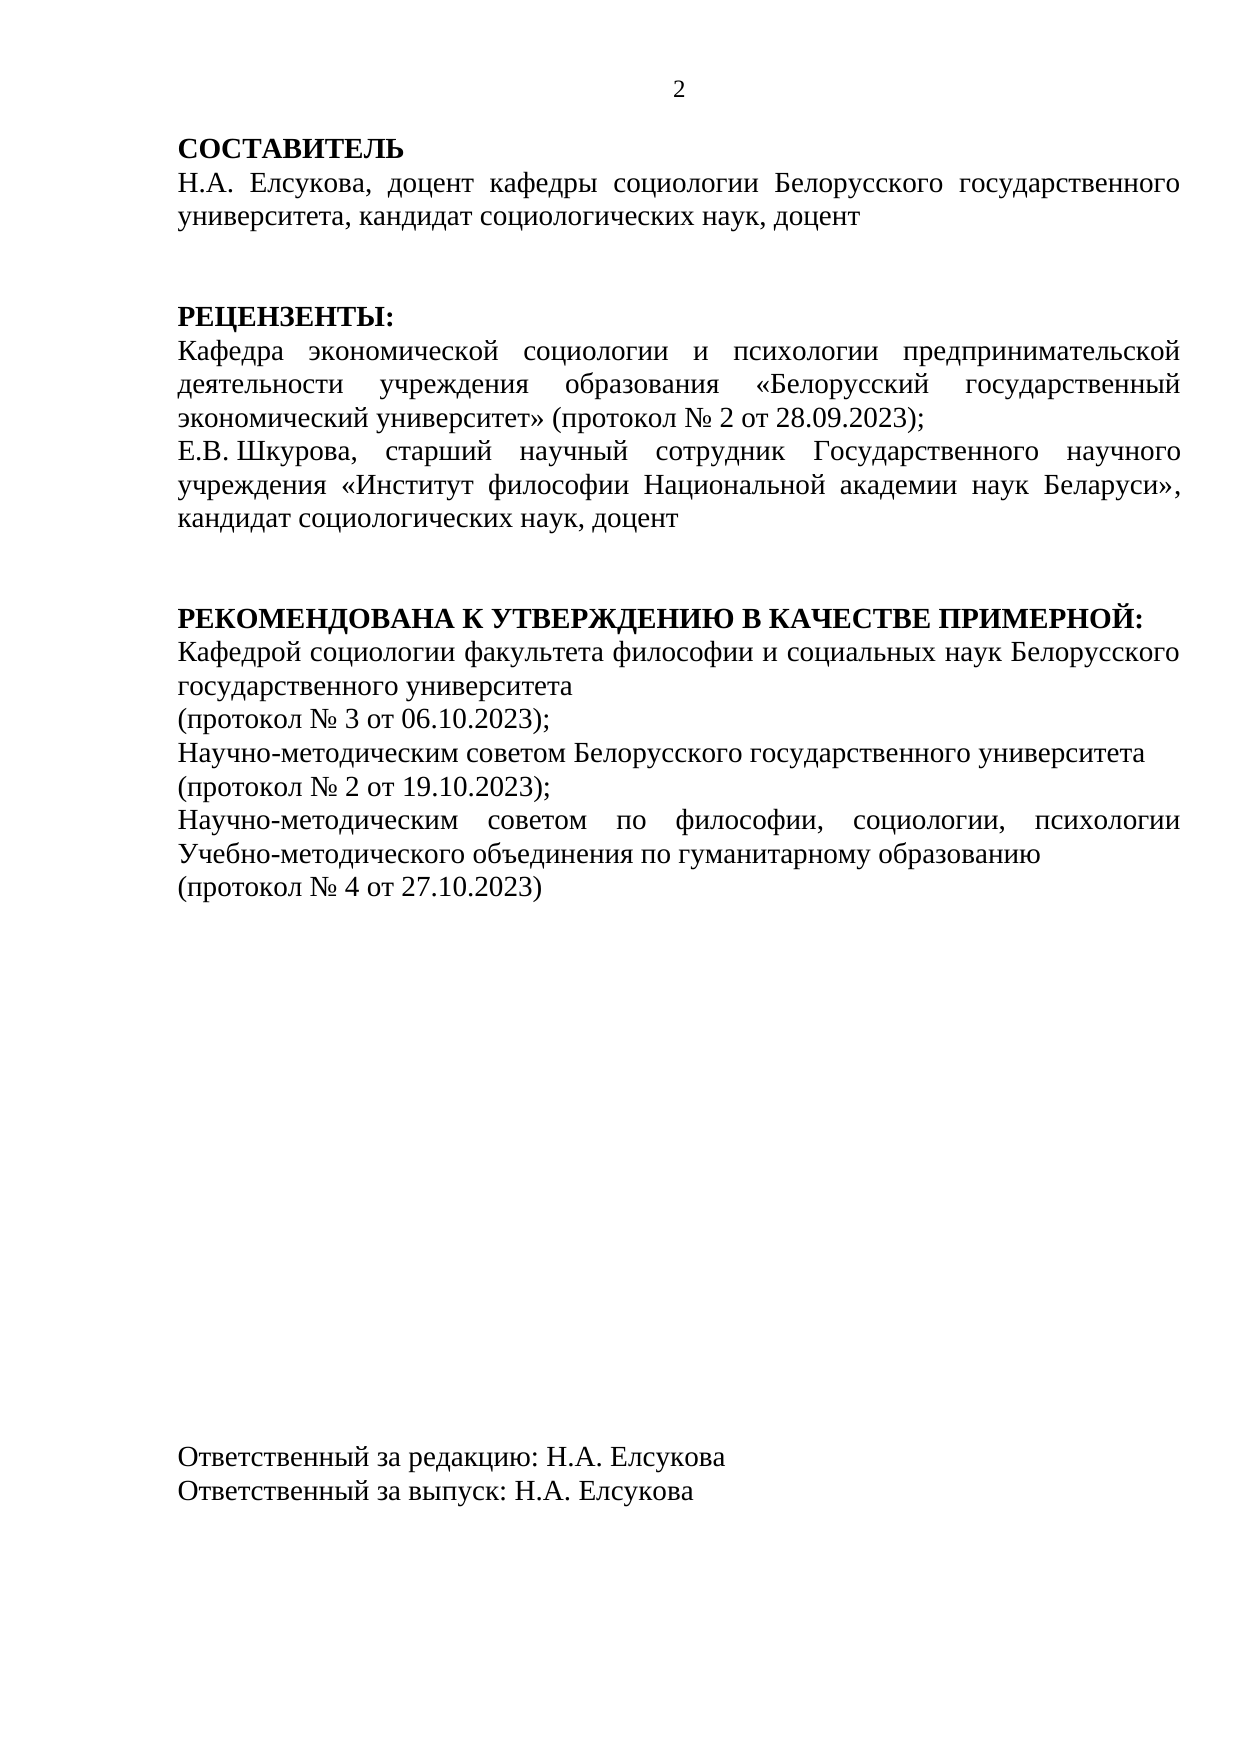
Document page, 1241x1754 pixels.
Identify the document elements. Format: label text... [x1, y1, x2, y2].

text Кафедра экономической социологии и психологии предпринимательской деятельности учреждения образования «Белорусский государственный экономический университет» (протокол № 2 от 28.09.2023); [177, 333, 1181, 433]
text Ответственный за выпуск: Н.А. Елсукова [177, 1473, 1181, 1507]
text (протокол № 3 от 06.10.2023); [177, 702, 1181, 735]
text Н.А. Елсукова, доцент кафедры социологии Белорусского государственного университета, кандидат социологических наук, доцент [177, 165, 1181, 232]
text РЕКОМЕНДОВАНА К УТВЕРЖДЕНИЮ В КАЧЕСТВЕ ПРИМЕРНОЙ: [177, 601, 1181, 634]
text РЕЦЕНЗЕНТЫ: [177, 299, 1181, 333]
text Ответственный за редакцию: Н.А. Елсукова [177, 1439, 1181, 1473]
text Научно-методическим советом по философии, социологии, психологии Учебно-методического объединения по гуманитарному образованию [177, 802, 1181, 869]
text (протокол № 4 от 27.10.2023) [177, 869, 1181, 903]
text Научно-методическим советом Белорусского государственного университета [177, 735, 1181, 769]
text Е.В. Шкурова, старший научный сотрудник Государственного научного учреждения «Институт философии Национальной академии наук Беларуси», кандидат социологических наук, доцент [177, 433, 1181, 534]
text (протокол № 2 от 19.10.2023); [177, 769, 1181, 802]
text Кафедрой социологии факультета философии и социальных наук Белорусского государственного университета [177, 634, 1181, 702]
text СОСТАВИТЕЛЬ [177, 131, 1181, 165]
